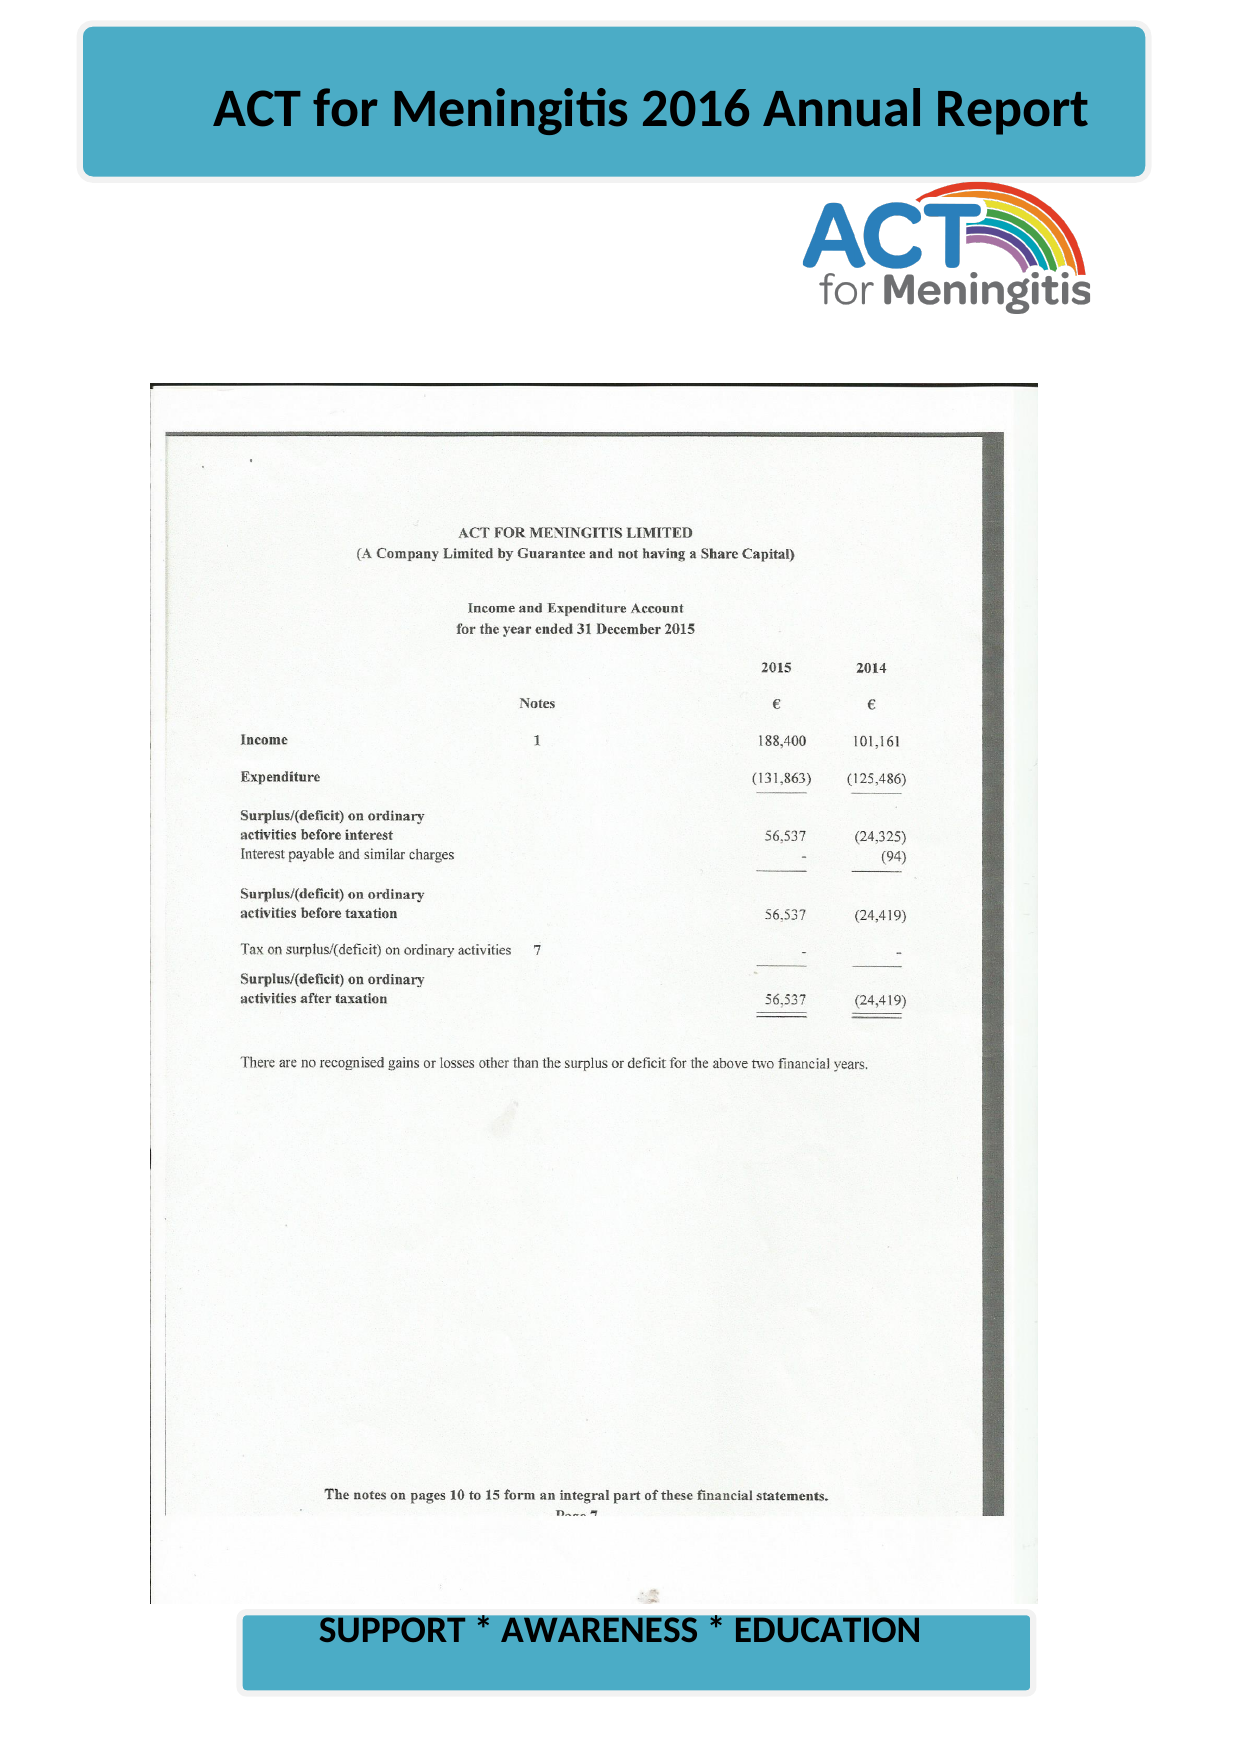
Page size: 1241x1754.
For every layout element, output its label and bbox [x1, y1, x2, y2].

picture [802, 140, 1091, 356]
picture [150, 383, 1038, 1604]
